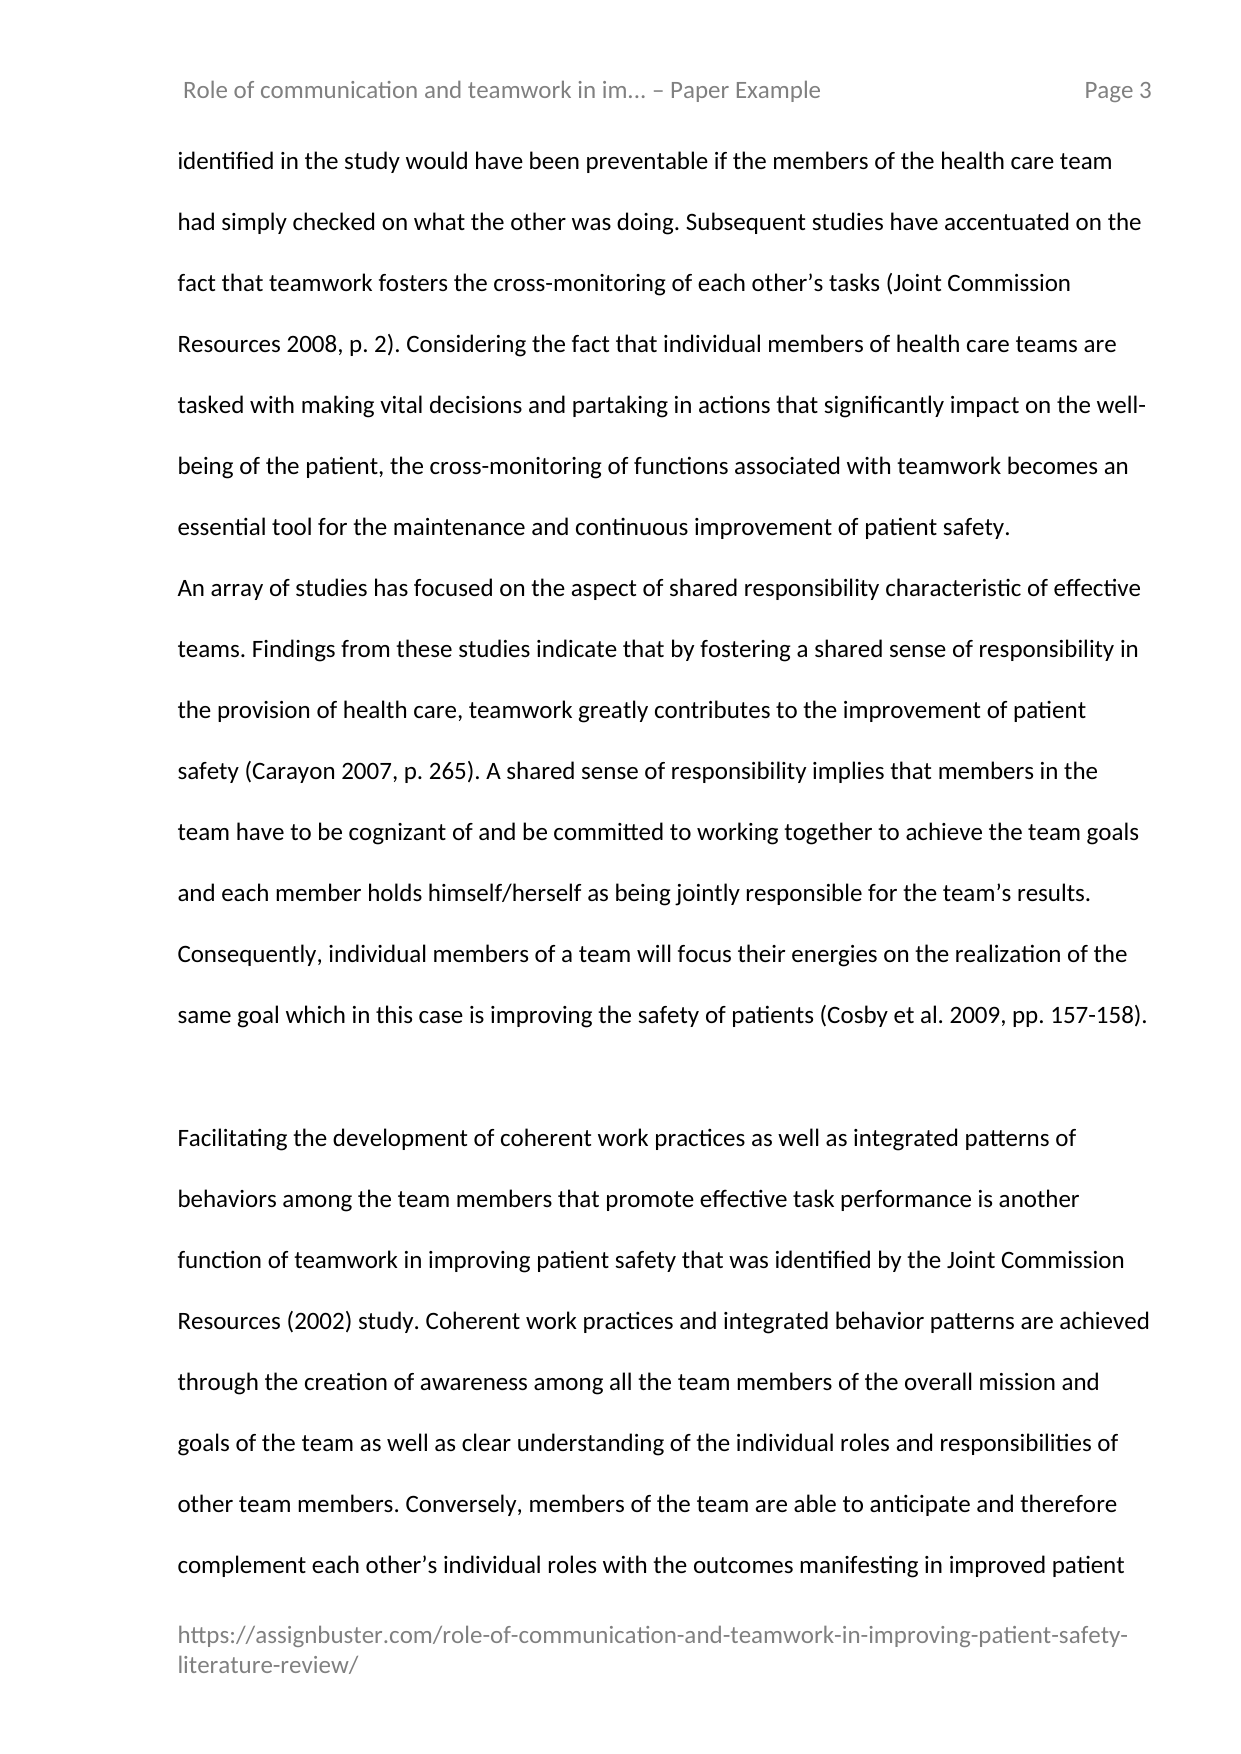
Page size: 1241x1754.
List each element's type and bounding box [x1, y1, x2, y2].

text [177, 145, 1152, 1579]
